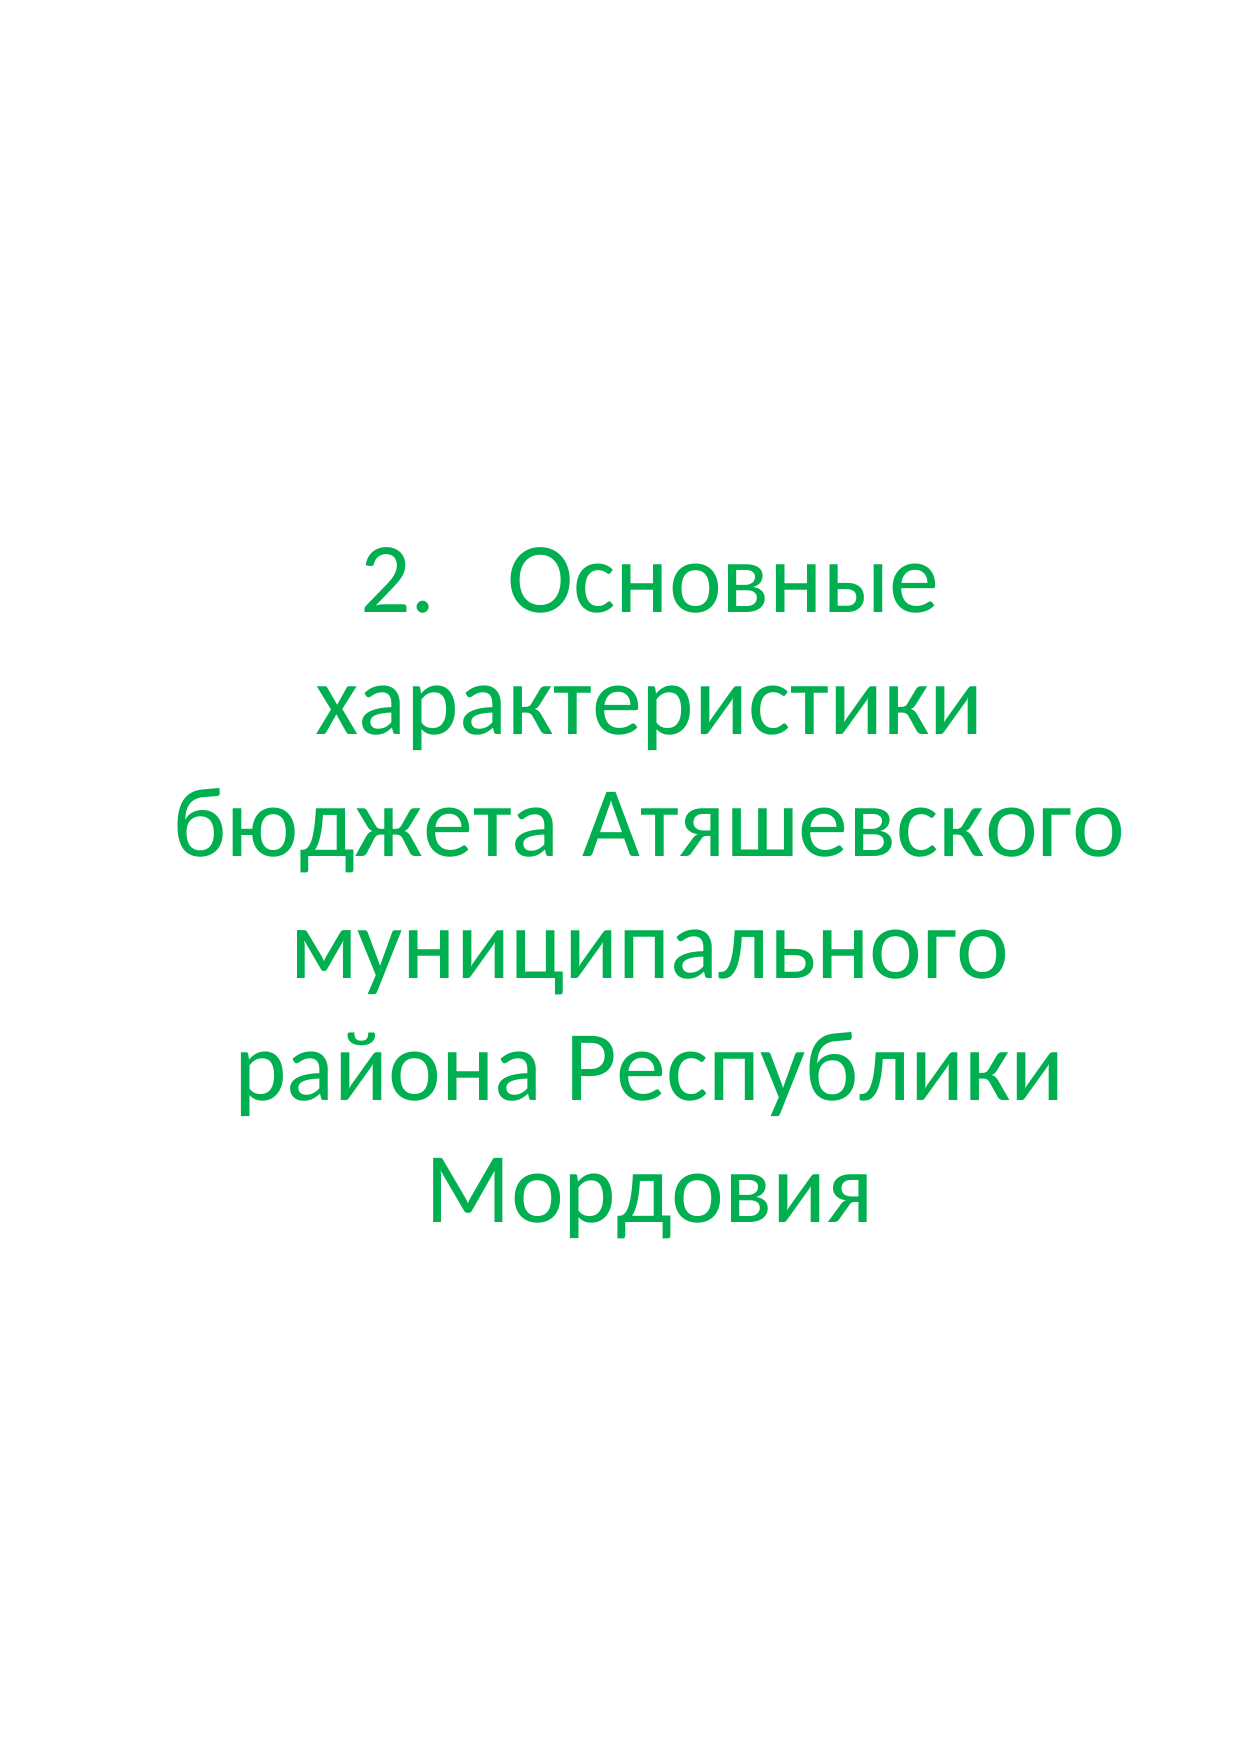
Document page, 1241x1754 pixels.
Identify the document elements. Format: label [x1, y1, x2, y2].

list [148, 515, 1152, 1247]
